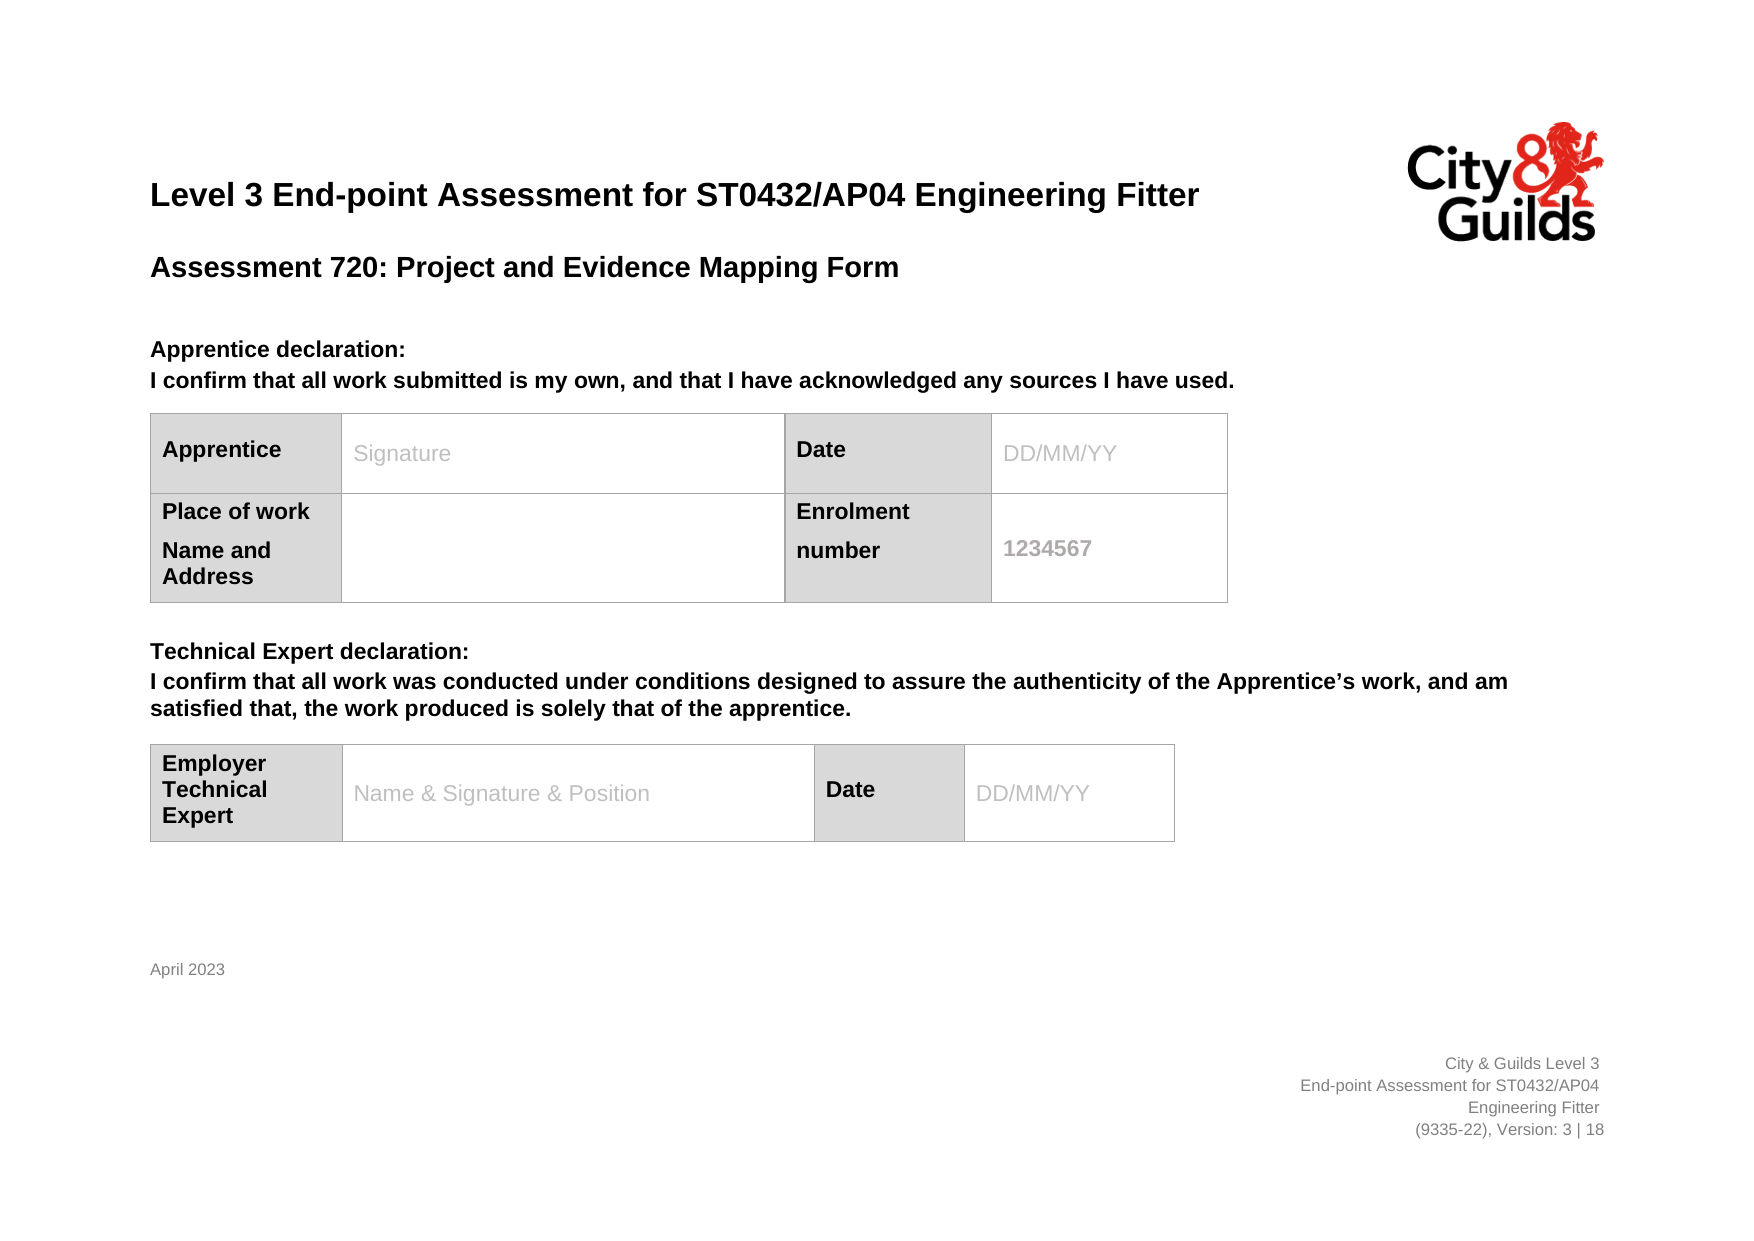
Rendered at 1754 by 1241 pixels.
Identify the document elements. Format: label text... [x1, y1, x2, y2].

subtitle Assessment 720: Project and Evidence Mapping Form [150, 250, 1604, 283]
table_header Employer Technical Expert [151, 745, 342, 841]
text Apprentice declaration: [150, 336, 1604, 363]
table_header Date [786, 414, 991, 493]
table_header DD/MM/YY [992, 414, 1227, 493]
table_header Apprentice [151, 414, 341, 493]
table_header DD/MM/YY [965, 745, 1174, 841]
table_header Signature [342, 414, 784, 493]
table_cell Enrolment number [786, 494, 991, 602]
table_cell 1234567 [992, 494, 1227, 602]
table_header Name & Signature & Position [343, 745, 814, 841]
table_header Date [815, 745, 964, 841]
text Technical Expert declaration: [150, 638, 1604, 664]
text I confirm that all work was conducted under conditions designed to assure the authenticity of the Apprentice’s work, and am satisfied that, the work produced is solely that of the apprentice. [150, 668, 1604, 721]
text I confirm that all work submitted is my own, and that I have acknowledged any sources I have used. [150, 367, 1604, 393]
table_cell [342, 494, 784, 602]
picture [1407, 122, 1604, 242]
subtitle Level 3 End-point Assessment for ST0432/AP04 Engineering Fitter [150, 175, 1407, 213]
table_cell Place of work Name and Address [151, 494, 341, 602]
